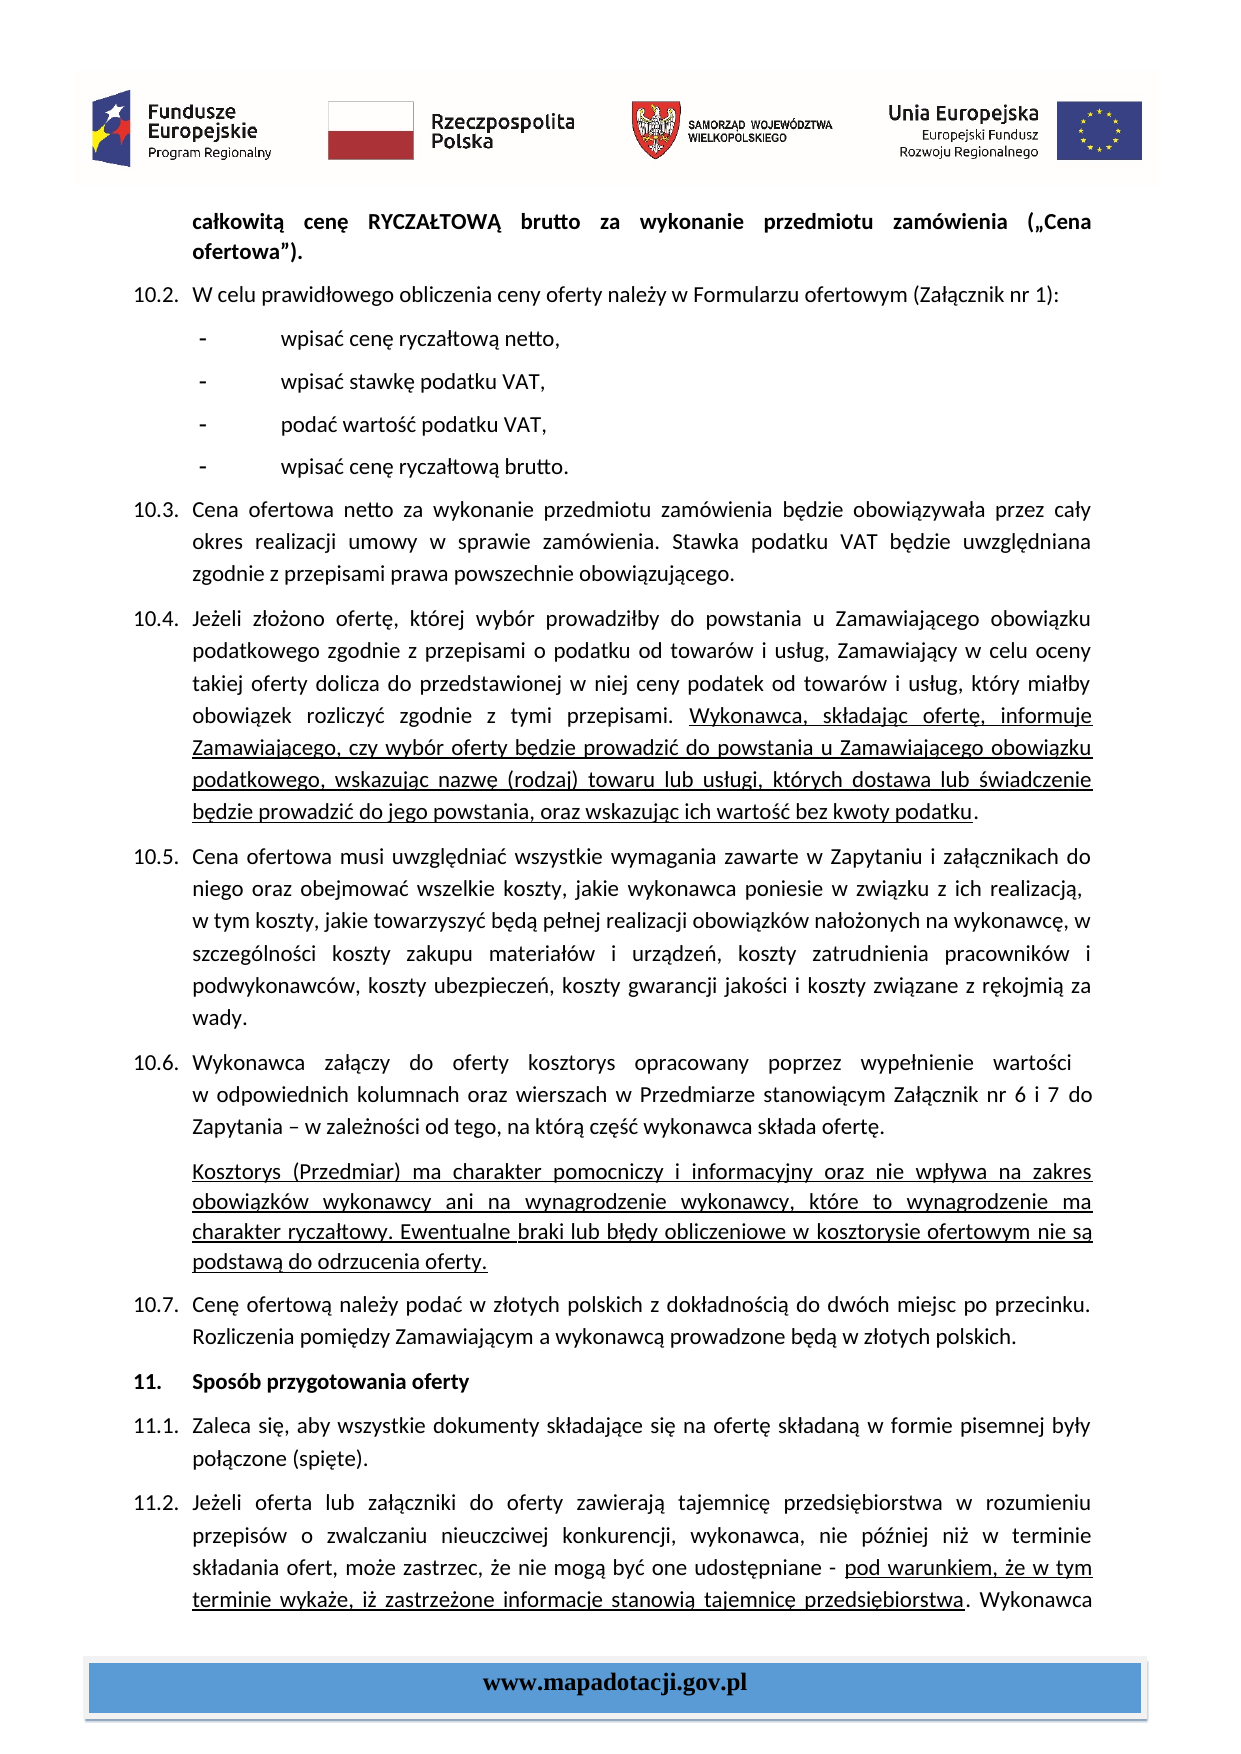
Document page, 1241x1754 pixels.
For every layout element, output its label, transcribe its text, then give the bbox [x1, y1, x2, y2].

list wpisać stawkę podatku VAT, [199, 367, 1093, 395]
list Kosztorys (Przedmiar) ma charakter pomocniczy i informacyjny oraz nie wpływa na zakres obowiązków wykonawcy ani na wynagrodzenie wykonawcy, które to wynagrodzenie ma charakter ryczałtowy. Ewentualne braki lub błędy obliczeniowe w kosztorysie ofertowym nie są podstawą do odrzucenia oferty. [192, 1157, 1093, 1181]
list Wykonawca załączy do oferty kosztorys opracowany poprzez wypełnienie wartości w odpowiednich kolumnach oraz wierszach w Przedmiarze stanowiącym Załącznik nr 6 i 7 do Zapytania – w zależności od tego, na którą część wykonawca składa ofertę. [133, 1048, 1093, 1140]
list Kosztorys (Przedmiar) ma charakter pomocniczy i informacyjny oraz nie wpływa na zakres obowiązków wykonawcy ani na wynagrodzenie wykonawcy, które to wynagrodzenie ma charakter ryczałtowy. Ewentualne braki lub błędy obliczeniowe w kosztorysie ofertowym nie są podstawą do odrzucenia oferty. [192, 1182, 1093, 1211]
picture [73, 70, 1161, 186]
list Cena ofertowa musi uwzględniać wszystkie wymagania zawarte w Zapytaniu i załącznikach do niego oraz obejmować wszelkie koszty, jakie wykonawca poniesie w związku z ich realizacją, w tym koszty, jakie towarzyszyć będą pełnej realizacji obowiązków nałożonych na wykonawcę, w szczególności koszty zakupu materiałów i urządzeń, koszty zatrudnienia pracowników i podwykonawców, koszty ubezpieczeń, koszty gwarancji jakości i koszty związane z rękojmią za wady. [133, 842, 1093, 1031]
list Cena ofertowa netto za wykonanie przedmiotu zamówienia będzie obowiązywała przez cały okres realizacji umowy w sprawie zamówienia. Stawka podatku VAT będzie uwzględniana zgodnie z przepisami prawa powszechnie obowiązującego. [133, 495, 1093, 588]
list Kosztorys (Przedmiar) ma charakter pomocniczy i informacyjny oraz nie wpływa na zakres obowiązków wykonawcy ani na wynagrodzenie wykonawcy, które to wynagrodzenie ma charakter ryczałtowy. Ewentualne braki lub błędy obliczeniowe w kosztorysie ofertowym nie są podstawą do odrzucenia oferty. [192, 1242, 1093, 1275]
list Zaleca się, aby wszystkie dokumenty składające się na ofertę składaną w formie pisemnej były połączone (spięte). [133, 1412, 1093, 1472]
list Kosztorys (Przedmiar) ma charakter pomocniczy i informacyjny oraz nie wpływa na zakres obowiązków wykonawcy ani na wynagrodzenie wykonawcy, które to wynagrodzenie ma charakter ryczałtowy. Ewentualne braki lub błędy obliczeniowe w kosztorysie ofertowym nie są podstawą do odrzucenia oferty. [192, 1213, 1093, 1241]
list całkowitą cenę RYCZAŁTOWĄ brutto za wykonanie przedmiotu zamówienia („Cena ofertowa”). [192, 207, 1093, 265]
list Jeżeli złożono ofertę, której wybór prowadziłby do powstania u Zamawiającego obowiązku podatkowego zgodnie z przepisami o podatku od towarów i usług, Zamawiający w celu oceny takiej oferty dolicza do przedstawionej w niej ceny podatek od towarów i usług, który miałby obowiązek rozliczyć zgodnie z tymi przepisami. Wykonawca, składając ofertę, informuje Zamawiającego, czy wybór oferty będzie prowadzić do powstania u Zamawiającego obowiązku podatkowego, wskazując nazwę (rodzaj) towaru lub usługi, których dostawa lub świadczenie będzie prowadzić do jego powstania, oraz wskazując ich wartość bez kwoty podatku. [133, 604, 1093, 825]
list wpisać cenę ryczałtową brutto. [199, 452, 1093, 481]
list wpisać cenę ryczałtową netto, [199, 324, 1093, 352]
list W celu prawidłowego obliczenia ceny oferty należy w Formularzu ofertowym (Załącznik nr 1): [133, 280, 1093, 308]
list Cenę ofertową należy podać w złotych polskich z dokładnością do dwóch miejsc po przecinku. Rozliczenia pomiędzy Zamawiającym a wykonawcą prowadzone będą w złotych polskich. [133, 1290, 1093, 1350]
list podać wartość podatku VAT, [199, 410, 1093, 438]
list Sposób przygotowania oferty [133, 1367, 1093, 1395]
